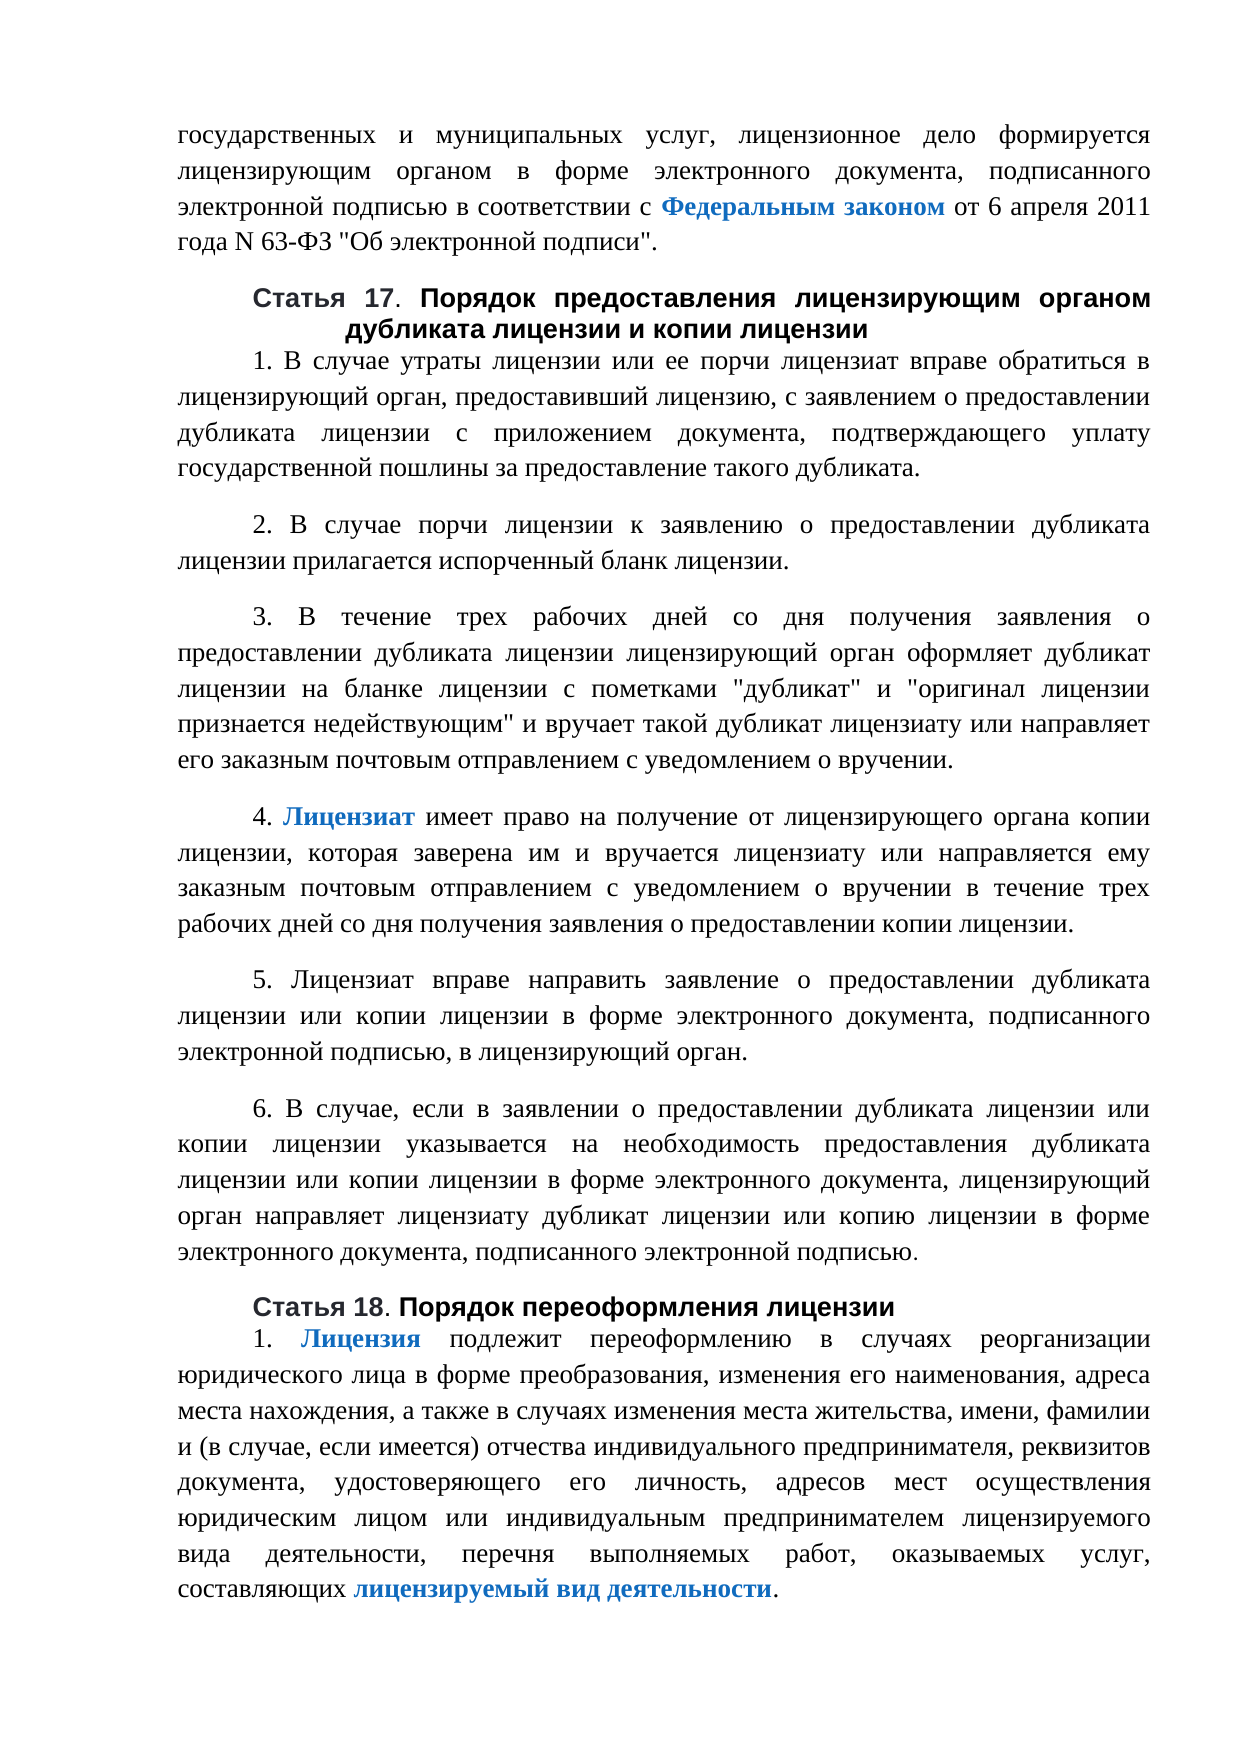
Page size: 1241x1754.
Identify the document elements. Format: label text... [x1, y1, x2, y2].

text 5. Лицензиат вправе направить заявление о предоставлении дубликата лицензии или копии лицензии в форме электронного документа, подписанного электронной подписью, в лицензирующий орган. [177, 964, 1152, 1066]
text 2. В случае порчи лицензии к заявлению о предоставлении дубликата лицензии прилагается испорченный бланк лицензии. [177, 508, 1152, 575]
text 3. В течение трех рабочих дней со дня получения заявления о предоставлении дубликата лицензии лицензирующий орган оформляет дубликат лицензии на бланке лицензии с пометками "дубликат" и "оригинал лицензии признается недействующим" и вручает такой дубликат лицензиату или направляет его заказным почтовым отправлением с уведомлением о вручении. [177, 600, 1152, 774]
text Статья 18. Порядок переоформления лицензии [252, 1291, 1152, 1322]
text 1. Лицензия подлежит переоформлению в случаях реорганизации юридического лица в форме преобразования, изменения его наименования, адреса места нахождения, а также в случаях изменения места жительства, имени, фамилии и (в случае, если имеется) отчества индивидуального предпринимателя, реквизитов документа, удостоверяющего его личность, адресов мест осуществления юридическим лицом или индивидуальным предпринимателем лицензируемого вида деятельности, перечня выполняемых работ, оказываемых услуг, составляющих лицензируемый вид деятельности. [177, 1322, 1152, 1604]
text 4. Лицензиат имеет право на получение от лицензирующего органа копии лицензии, которая заверена им и вручается лицензиату или направляется ему заказным почтовым отправлением с уведомлением о вручении в течение трех рабочих дней со дня получения заявления о предоставлении копии лицензии. [177, 800, 1152, 938]
text Статья 17. Порядок предоставления лицензирующим органом дубликата лицензии и копии лицензии [252, 282, 1152, 344]
text 1. В случае утраты лицензии или ее порчи лицензиат вправе обратиться в лицензирующий орган, предоставивший лицензию, с заявлением о предоставлении дубликата лицензии с приложением документа, подтверждающего уплату государственной пошлины за предоставление такого дубликата. [177, 344, 1152, 483]
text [177, 118, 1152, 256]
text 6. В случае, если в заявлении о предоставлении дубликата лицензии или копии лицензии указывается на необходимость предоставления дубликата лицензии или копии лицензии в форме электронного документа, лицензирующий орган направляет лицензиату дубликат лицензии или копию лицензии в форме электронного документа, подписанного электронной подписью. [177, 1092, 1152, 1266]
